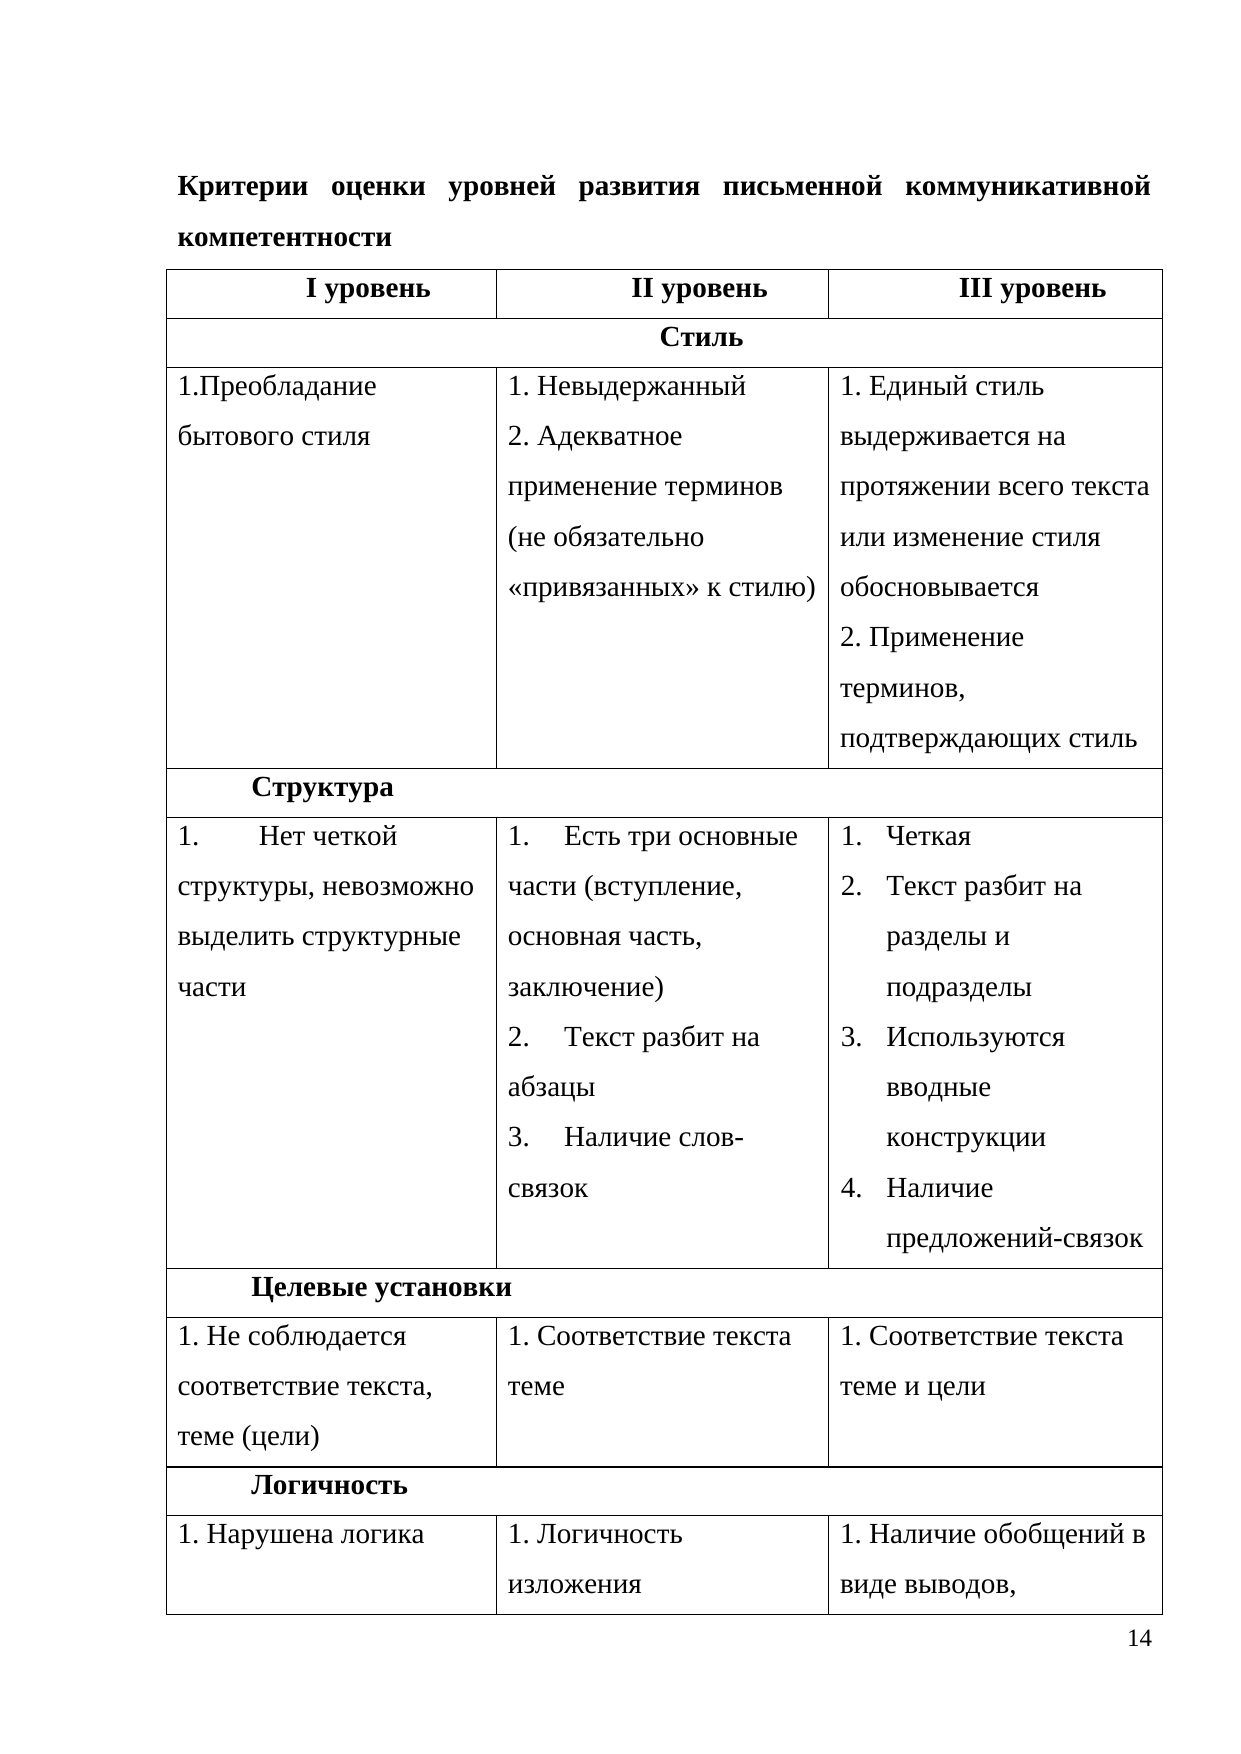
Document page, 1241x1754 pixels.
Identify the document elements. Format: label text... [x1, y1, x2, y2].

table_cell 1. Нарушена логика [167, 1516, 496, 1614]
table_cell Структура [167, 769, 1162, 817]
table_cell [829, 1516, 1162, 1614]
table_cell 1. Соответствие текста теме [497, 1318, 828, 1466]
table_cell 1. Соответствие текста теме и цели [829, 1318, 1162, 1466]
table_cell Целевые установки [167, 1269, 1162, 1317]
table_header I уровень [167, 270, 496, 318]
table_cell 1. Единый стиль выдерживается на протяжении всего текста или изменение стиля обосновывается 2. Применение терминов, подтверждающих стиль [829, 368, 1162, 768]
table_cell 1.Преобладание бытового стиля [167, 368, 496, 768]
table_cell Стиль [167, 319, 1162, 367]
table_cell Есть три основные части (вступление, основная часть, заключение) Текст разбит на абзацы Наличие слов-связок [497, 818, 828, 1268]
table_header II уровень [497, 270, 828, 318]
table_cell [497, 1516, 828, 1614]
table_cell Логичность [167, 1468, 1162, 1515]
text Критерии оценки уровней развития письменной коммуникативной компетентности [177, 168, 1152, 252]
table_cell Четкая Текст разбит на разделы и подразделы Используются вводные конструкции Наличие предложений-связок [829, 818, 1162, 1268]
table_header III уровень [829, 270, 1162, 318]
table_cell Нет четкой структуры, невозможно выделить структурные части [167, 818, 496, 1268]
table_cell 1. Не соблюдается соответствие текста, теме (цели) [167, 1318, 496, 1466]
table_cell 1. Невыдержанный 2. Адекватное применение терминов (не обязательно «привязанных» к стилю) [497, 368, 828, 768]
